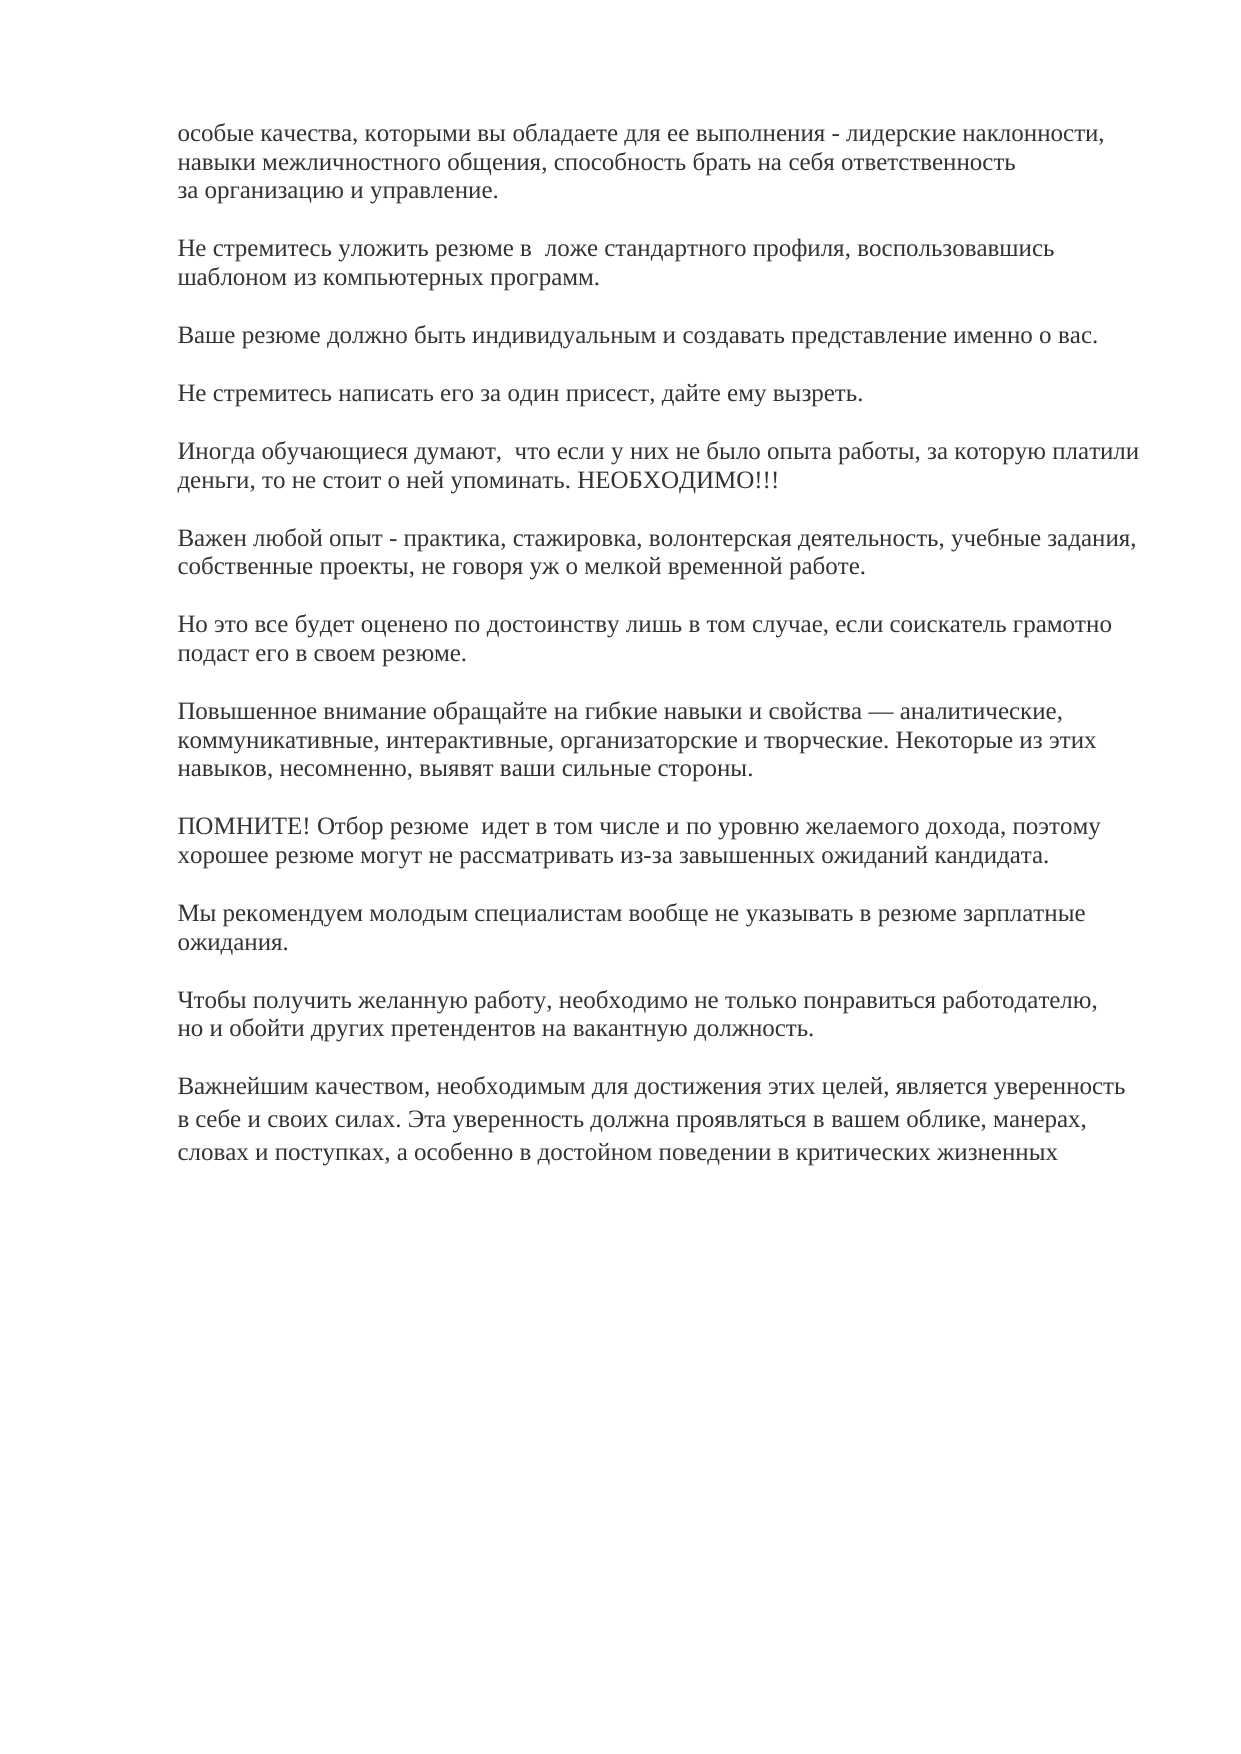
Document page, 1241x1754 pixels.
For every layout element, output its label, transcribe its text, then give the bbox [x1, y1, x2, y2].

text Мы рекомендуем молодым специалистам вообще не указывать в резюме зарплатные ожидания. [177, 898, 1152, 956]
text Но это все будет оценено по достоинству лишь в том случае, если соискатель грамотно подаст его в своем резюме. [177, 609, 1152, 667]
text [177, 118, 1152, 204]
text Повышенное внимание обращайте на гибкие навыки и свойства — аналитические, коммуникативные, интерактивные, организаторские и творческие. Некоторые из этих навыков, несомненно, выявят ваши сильные стороны. [177, 696, 1152, 782]
text Важнейшим качеством, необходимым для достижения этих целей, является уверенность в себе и своих силах. Эта уверенность должна проявляться в вашем облике, манерах, словах и поступках, а особенно в достойном поведении в критических жизненных [177, 1071, 1152, 1166]
text Чтобы получить желанную работу, необходимо не только понравиться работодателю, но и обойти других претендентов на вакантную должность. [177, 985, 1152, 1042]
text Ваше резюме должно быть индивидуальным и создавать представление именно о вас. [177, 320, 1152, 349]
text Иногда обучающиеся думают, что если у них не было опыта работы, за которую платили деньги, то не стоит о ней упоминать. НЕОБХОДИМО!!! [177, 436, 1152, 493]
text ПОМНИТЕ! Отбор резюме идет в том числе и по уровню желаемого дохода, поэтому хорошее резюме могут не рассматривать из-за завышенных ожиданий кандидата. [177, 811, 1152, 869]
text Не стремитесь написать его за один присест, дайте ему вызреть. [177, 378, 1152, 407]
text Не стремитесь уложить резюме в ложе стандартного профиля, воспользовавшись шаблоном из компьютерных программ. [177, 233, 1152, 291]
text Важен любой опыт - практика, стажировка, волонтерская деятельность, учебные задания, собственные проекты, не говоря уж о мелкой временной работе. [177, 523, 1152, 580]
